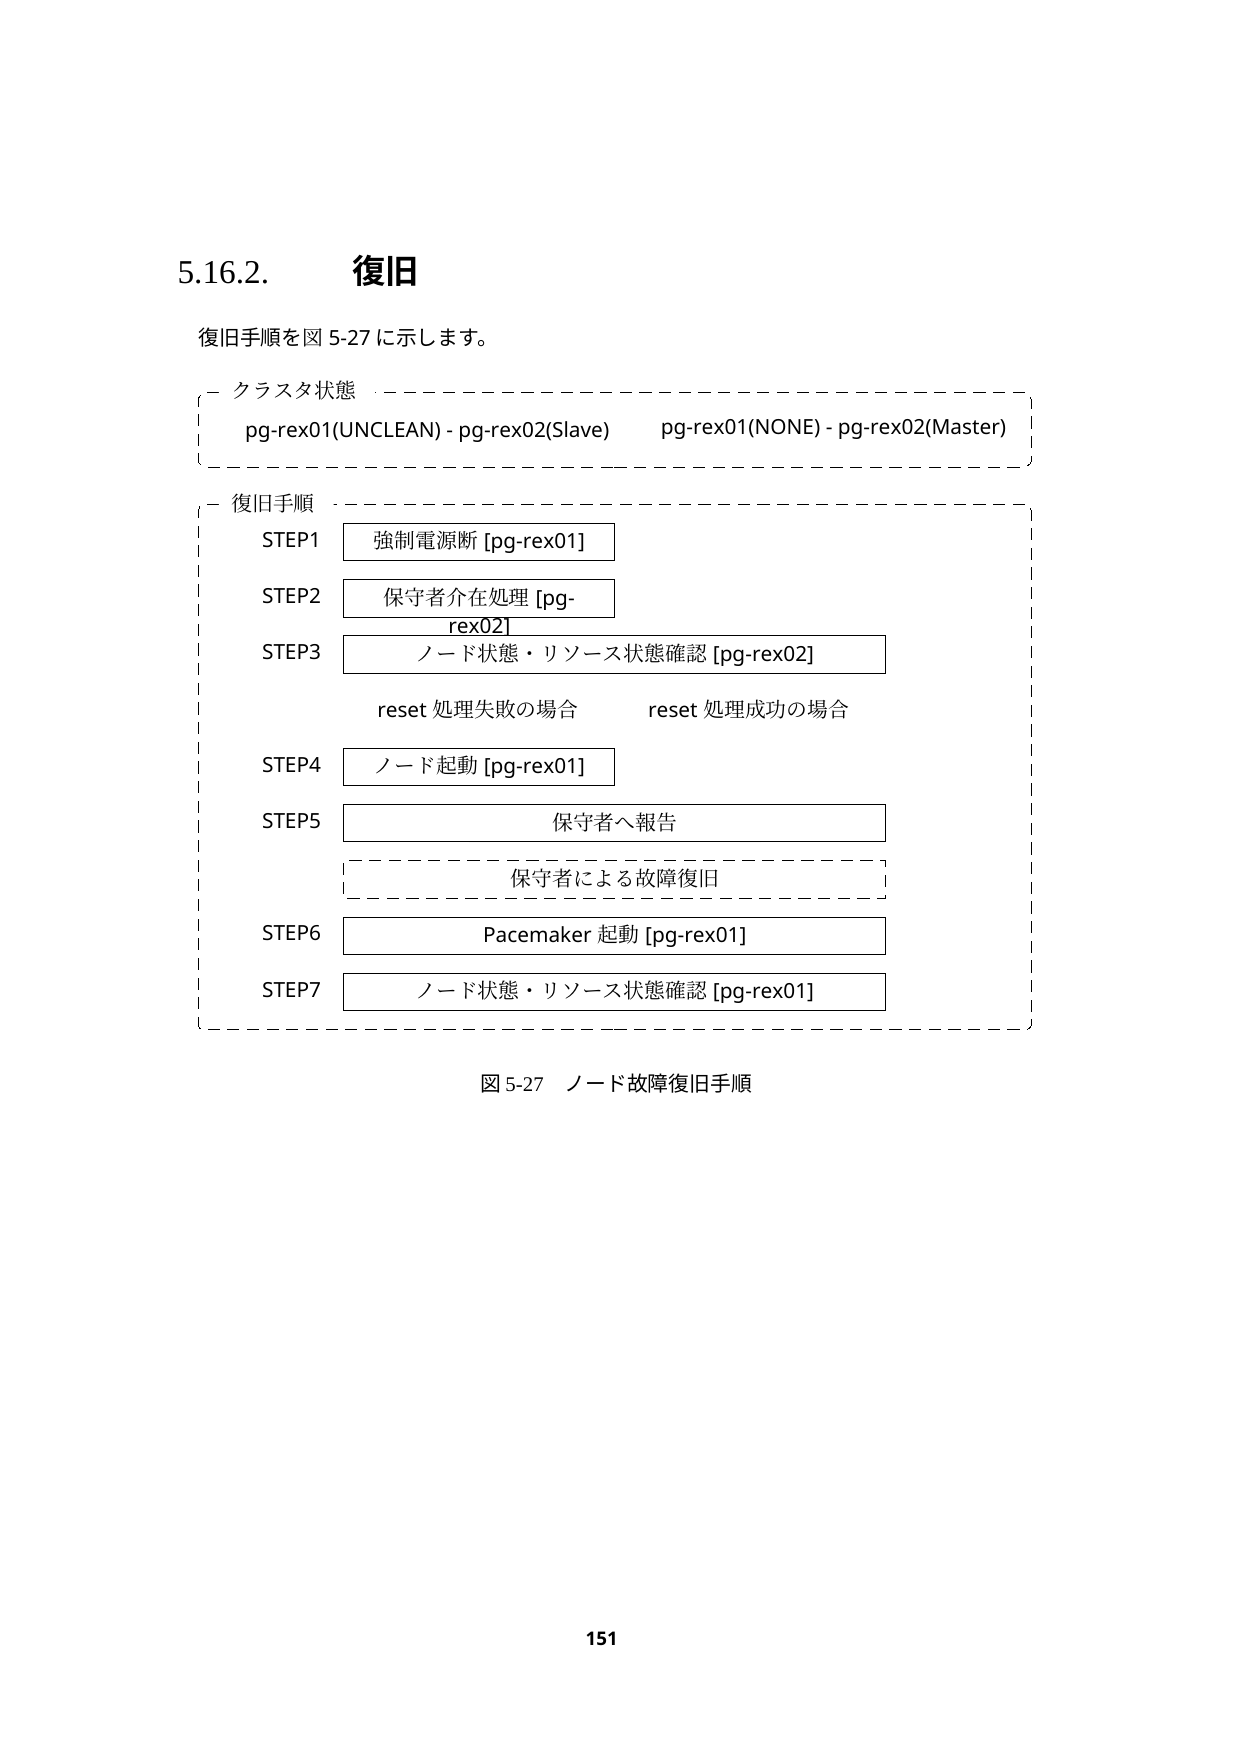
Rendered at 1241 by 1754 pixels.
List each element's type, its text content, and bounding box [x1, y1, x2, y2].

subtitle 復旧 [177, 232, 1063, 307]
text 復旧手順を図 5-23に示します。 [177, 317, 1054, 355]
text 図 5-23 ノード故障復旧手順 [177, 1067, 1054, 1097]
